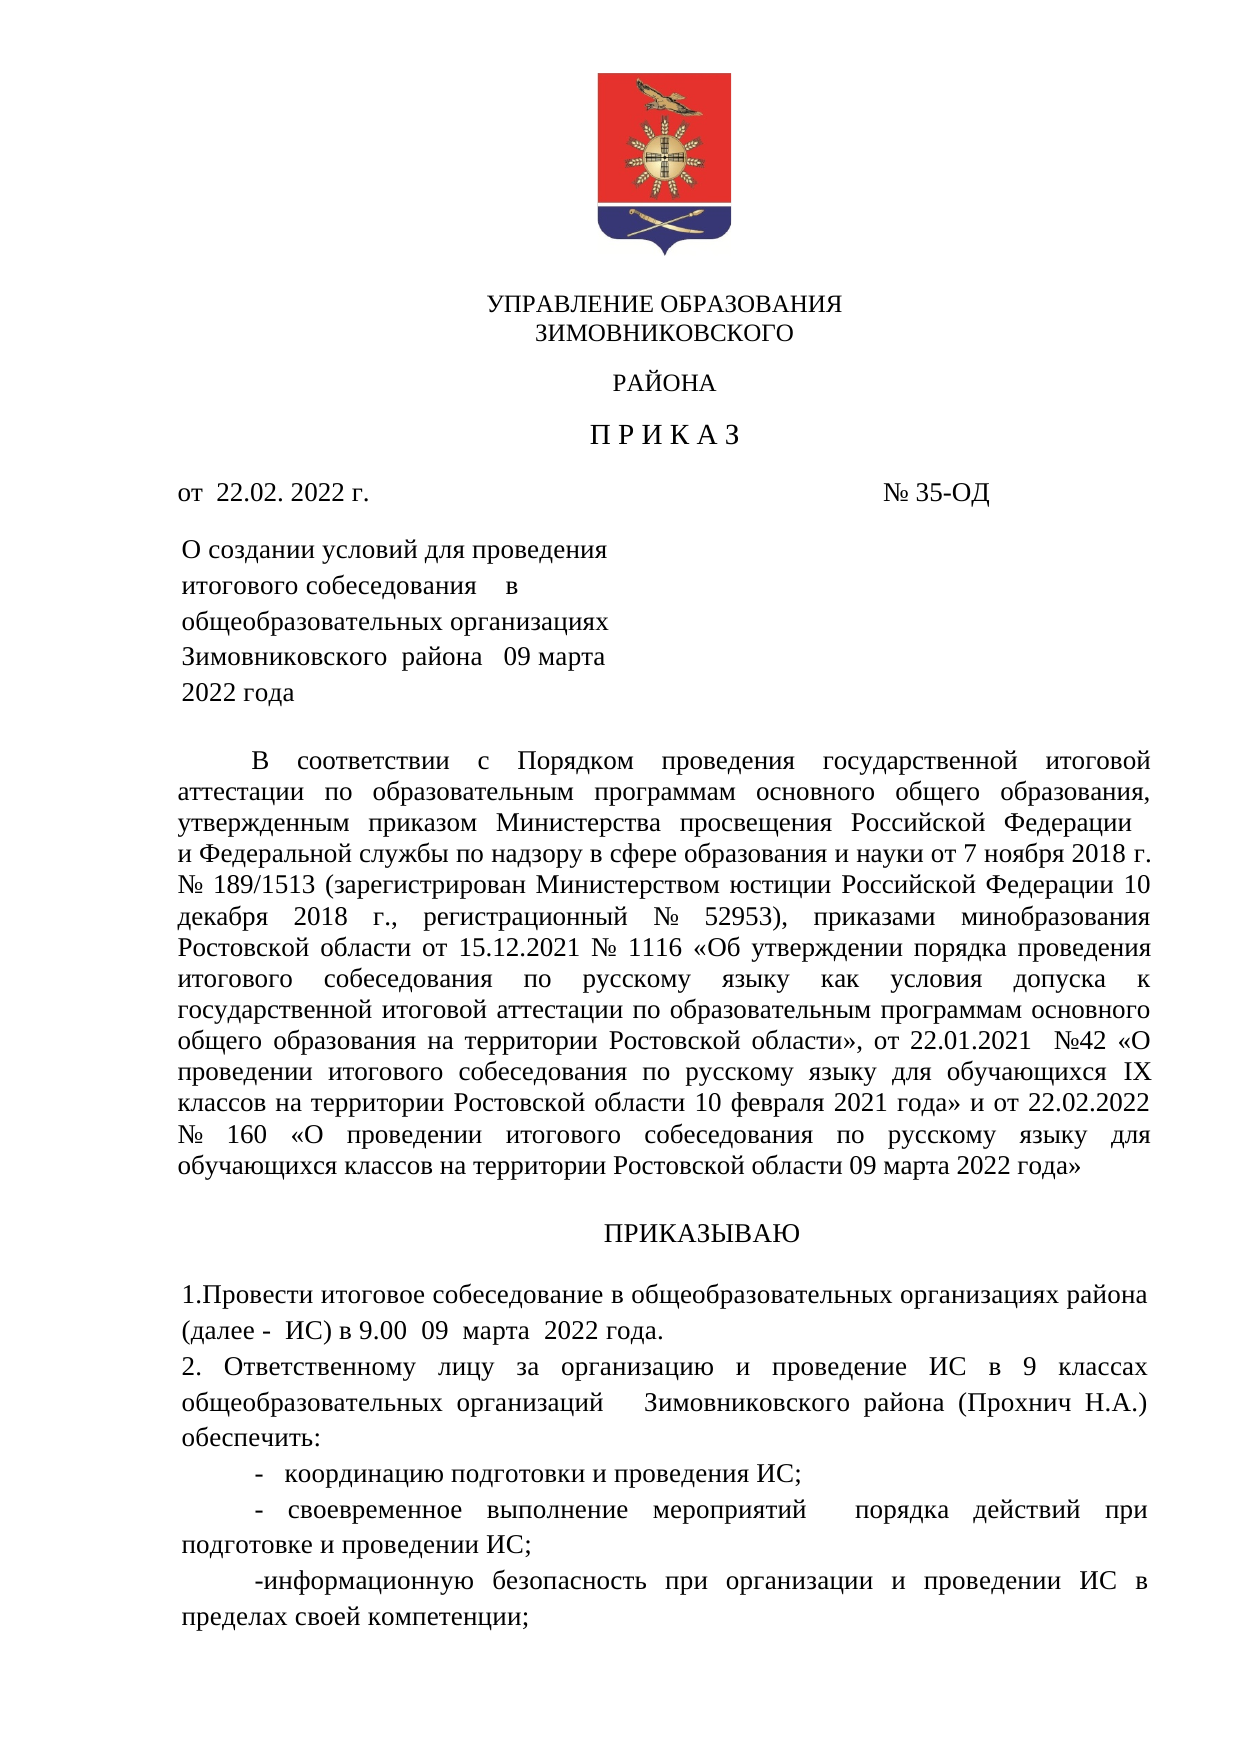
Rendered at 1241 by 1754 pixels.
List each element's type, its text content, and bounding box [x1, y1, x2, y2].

text В соответствии с Порядком проведения государственной итоговой аттестации по образовательным программам основного общего образования, утвержденным приказом Министерства просвещения Российской Федерации и Федеральной службы по надзору в сфере образования и науки от 7 ноября 2018 г. № 189/1513 (зарегистрирован Министерством юстиции Российской Федерации 10 декабря 2018 г., регистрационный № 52953), приказами минобразования Ростовской области от 15.12.2021 № 1116 «Об утверждении порядка проведения итогового собеседования по русскому языку как условия допуска к государственной итоговой аттестации по образовательным программам основного общего образования на территории Ростовской области», от 22.01.2021 №42 «О проведении итогового собеседования по русскому языку для обучающихся IX классов на территории Ростовской области 10 февраля 2021 года» и от 22.02.2022 № 160 «О проведении итогового собеседования по русскому языку для обучающихся классов на территории Ростовской области 09 марта 2022 года» [177, 744, 1152, 1180]
text -информационную безопасность при организации и проведении ИС в пределах своей компетенции; [181, 1564, 1149, 1631]
text - своевременное выполнение мероприятий порядка действий при подготовке и проведении ИС; [181, 1493, 1149, 1560]
text 1.Провести итоговое собеседование в общеобразовательных организациях района (далее - ИС) в 9.00 09 марта 2022 года. [181, 1278, 1149, 1345]
text 2. Ответственному лицу за организацию и проведение ИС в 9 классах общеобразовательных организаций Зимовниковского района (Прохнич Н.А.) обеспечить: [181, 1350, 1149, 1453]
title УПРАВЛЕНИЕ ОБРАЗОВАНИЯ [177, 289, 1152, 318]
text ЗИМОВНИКОВСКОГО [177, 318, 1152, 347]
picture [597, 73, 732, 256]
text - координацию подготовки и проведения ИС; [181, 1457, 1149, 1488]
text от 22.02. 2022 г. № 35-ОД [177, 477, 1152, 508]
text О создании условий для проведения итогового собеседования в общеобразовательных организациях Зимовниковского района 09 марта 2022 года [181, 533, 635, 707]
text П Р И К А З [177, 417, 1152, 451]
text ПРИКАЗЫВАЮ [181, 1217, 1149, 1248]
text РАЙОНА [177, 368, 1152, 396]
